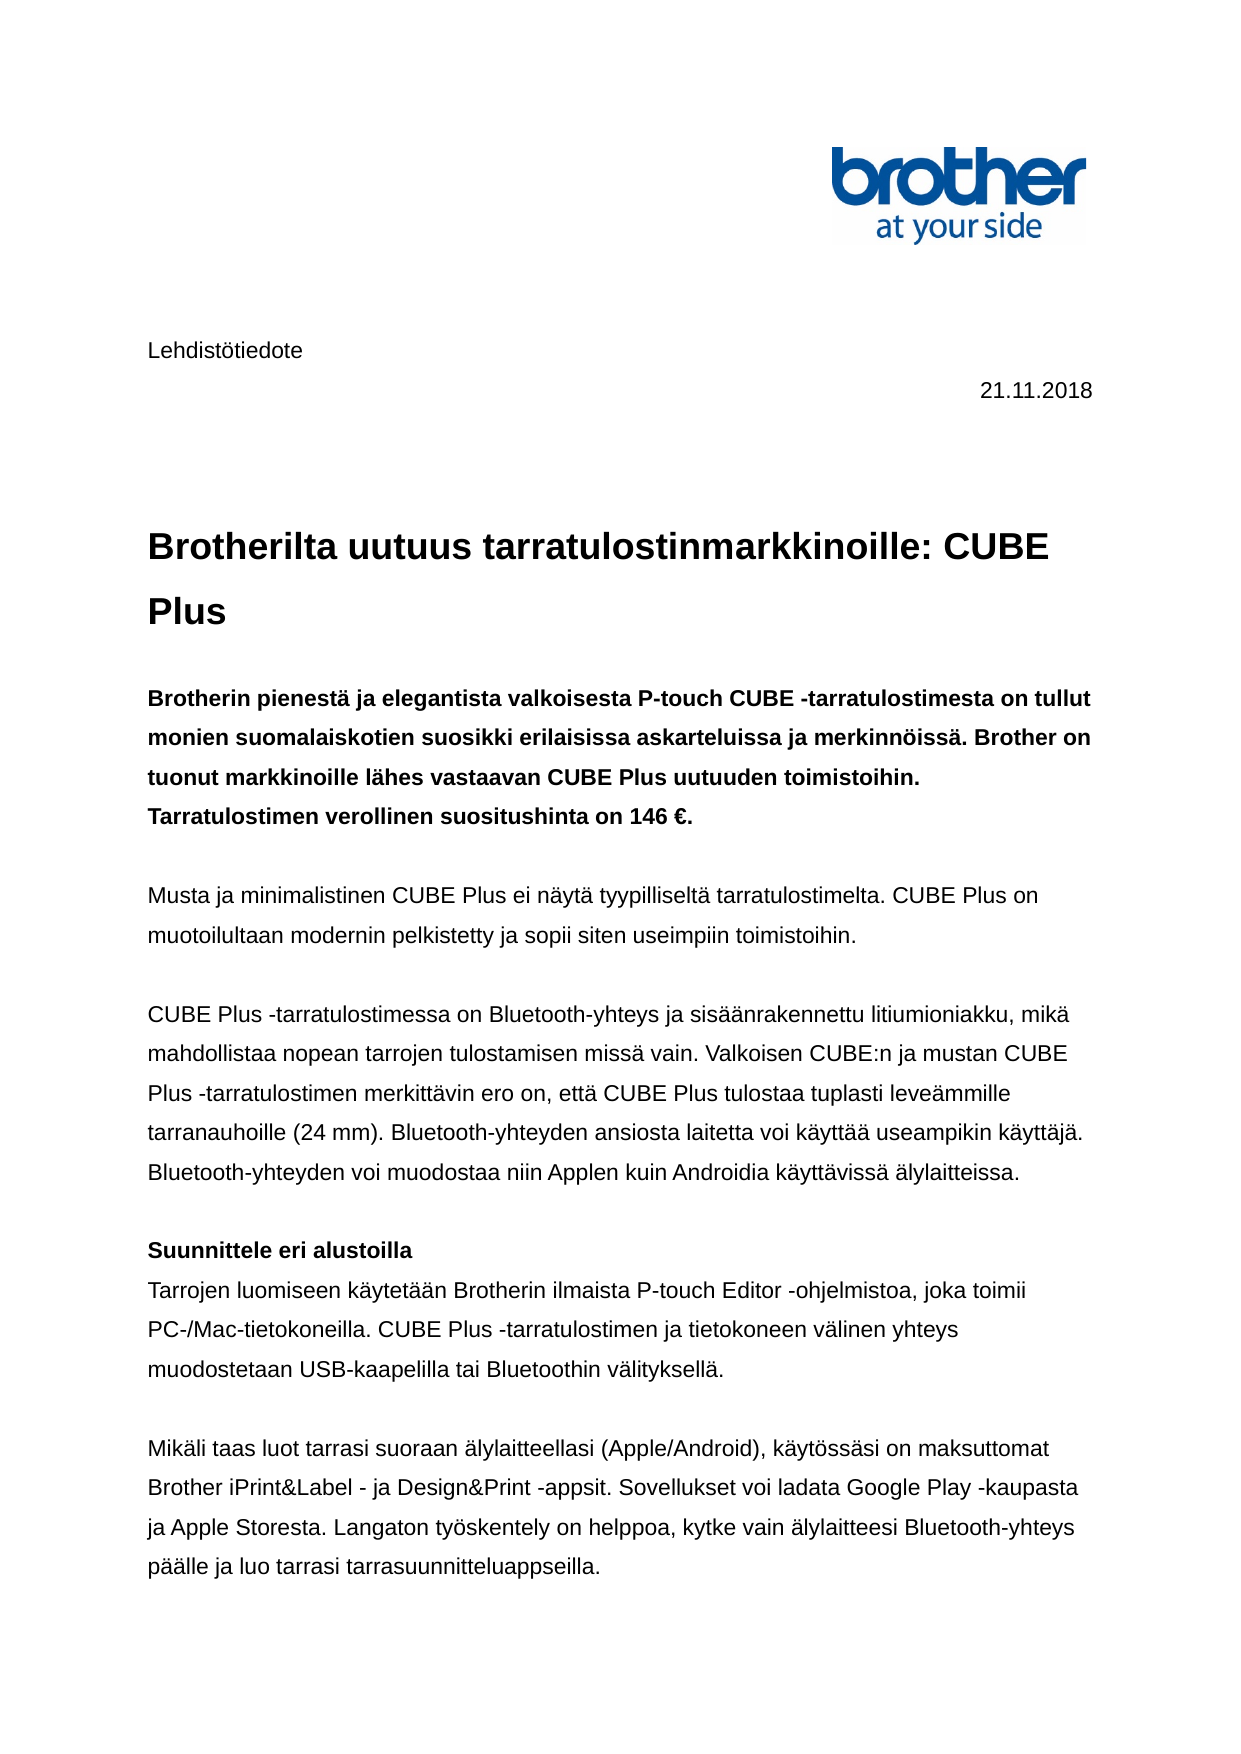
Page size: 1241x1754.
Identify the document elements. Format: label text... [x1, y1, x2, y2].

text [147, 1435, 1093, 1619]
text CUBE Plus -tarratulostimessa on Bluetooth-yhteys ja sisäänrakennettu litiumioniakku, mikä mahdollistaa nopean tarrojen tulostamisen missä vain. Valkoisen CUBE:n ja mustan CUBE Plus -tarratulostimen merkittävin ero on, että CUBE Plus tulostaa tuplasti leveämmille tarranauhoille (24 mm). Bluetooth-yhteyden ansiosta laitetta voi käyttää useampikin käyttäjä. Bluetooth-yhteyden voi muodostaa niin Applen kuin Androidia käyttävissä älylaitteissa. [147, 1001, 1093, 1185]
text Suunnittele eri alustoilla [147, 1237, 1093, 1264]
text 21.11.2018 [147, 377, 1093, 403]
text Tarrojen luomiseen käytetään Brotherin ilmaista P-touch Editor -ohjelmistoa, joka toimii PC-/Mac-tietokoneilla. CUBE Plus -tarratulostimen ja tietokoneen välinen yhteys muodostetaan USB-kaapelilla tai Bluetoothin välityksellä. [147, 1277, 1093, 1382]
picture [832, 147, 1087, 245]
text Brotherilta uutuus tarratulostinmarkkinoille: CUBE Plus Brotherin pienestä ja elegantista valkoisesta P-touch CUBE -tarratulostimesta on tullut monien suomalaiskotien suosikki erilaisissa askarteluissa ja merkinnöissä. Brother on tuonut markkinoille lähes vastaavan CUBE Plus uutuuden toimistoihin. Tarratulostimen verollinen suositushinta on 146 €. [147, 524, 1093, 829]
text Lehdistötiedote [147, 337, 1093, 364]
text Musta ja minimalistinen CUBE Plus ei näytä tyypilliseltä tarratulostimelta. CUBE Plus on muotoilultaan modernin pelkistetty ja sopii siten useimpiin toimistoihin. [147, 882, 1093, 948]
